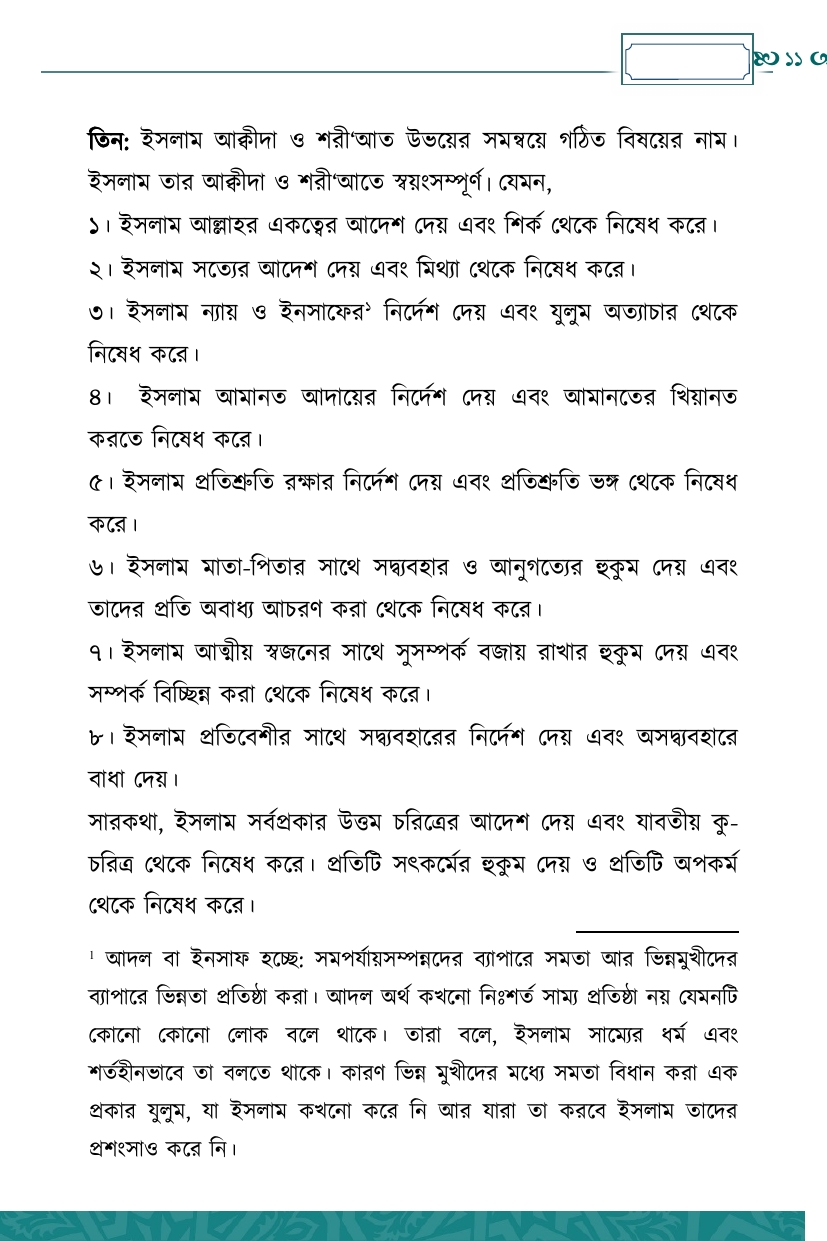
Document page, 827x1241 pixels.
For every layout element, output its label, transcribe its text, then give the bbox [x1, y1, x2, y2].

text ১। ইসলাম আল্লাহর একত্বের আদেশ দেয় এবং শির্ক থেকে নিষেধ করে। [89, 203, 738, 244]
text ৮। ইসলাম প্রতিবেশীর সাথে সদ্ব্যবহারের নির্দেশ দেয় এবং অসদ্ব্যবহারে বাধা দেয়। [89, 715, 738, 798]
text ৫। ইসলাম প্রতিশ্রুতি রক্ষার নির্দেশ দেয় এবং প্রতিশ্রুতি ভঙ্গ থেকে নিষেধ করে। [89, 460, 738, 543]
picture [0, 1211, 805, 1241]
text সারকথা, ইসলাম সর্বপ্রকার উত্তম চরিত্রের আদেশ দেয় এবং যাবতীয় কু-চরিত্র থেকে নিষেধ করে। প্রতিটি সৎকর্মের হুকুম দেয় ও প্রতিটি অপকর্ম থেকে নিষেধ করে। [89, 800, 738, 924]
text ৭। ইসলাম আত্মীয় স্বজনের সাথে সুসম্পর্ক বজায় রাখার হুকুম দেয় এবং সম্পর্ক বিচ্ছিন্ন করা থেকে নিষেধ করে। [89, 630, 738, 713]
text তিন: ইসলাম আক্বীদা ও শরী‘আত উভয়ের সমন্বয়ে গঠিত বিষয়ের নাম। ইসলাম তার আক্বীদা ও শরী‘আতে স্বয়ংসম্পূর্ণ। যেমন, [89, 118, 738, 201]
text ৩। ইসলাম ন্যায় ও ইনসাফের নির্দেশ দেয় এবং যুলুম অত্যাচার থেকে নিষেধ করে। [89, 290, 738, 373]
text ৬। ইসলাম মাতা-পিতার সাথে সদ্ব্যবহার ও আনুগত্যের হুকুম দেয় এবং তাদের প্রতি অবাধ্য আচরণ করা থেকে নিষেধ করে। [89, 545, 738, 628]
text ২। ইসলাম সত্যের আদেশ দেয় এবং মিথ্যা থেকে নিষেধ করে। [89, 247, 738, 288]
text ৪। ইসলাম আমানত আদায়ের নির্দেশ দেয় এবং আমানতের খিয়ানত করতে নিষেধ করে। [89, 375, 738, 458]
